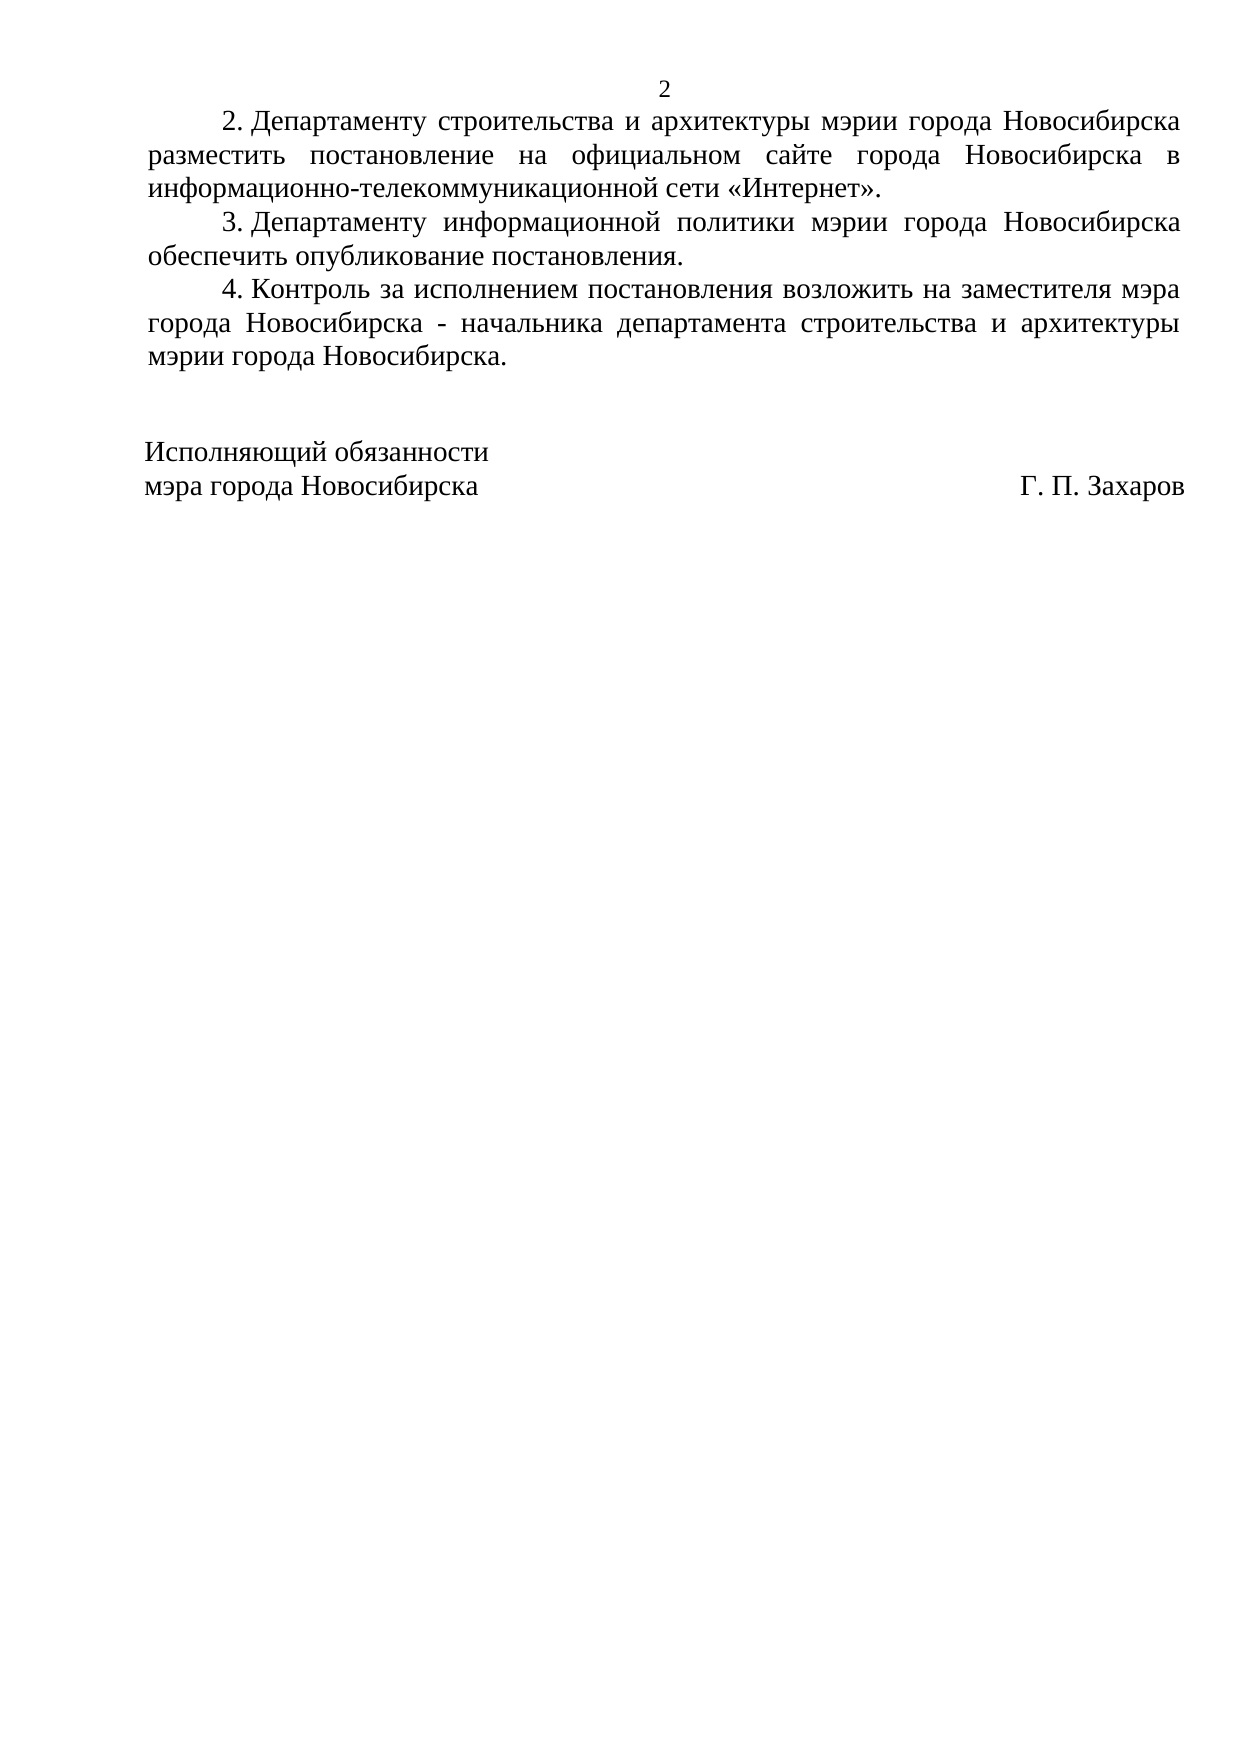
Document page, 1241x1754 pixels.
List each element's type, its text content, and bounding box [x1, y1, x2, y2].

text 2. Департаменту строительства и архитектуры мэрии города Новосибирска разместить постановление на официальном сайте города Новосибирска в информационно-телекоммуникационной сети «Интернет». [148, 103, 1181, 204]
text 4. Контроль за исполнением постановления возложить на заместителя мэра города Новосибирска - начальника департамента строительства и архитектуры мэрии города Новосибирска. [148, 271, 1181, 372]
text 3. Департаменту информационной политики мэрии города Новосибирска обеспечить опубликование постановления. [148, 204, 1181, 271]
table_header Г. П. Захаров [856, 372, 1196, 501]
table_header Исполняющий обязанности мэра города Новосибирска [133, 372, 856, 501]
